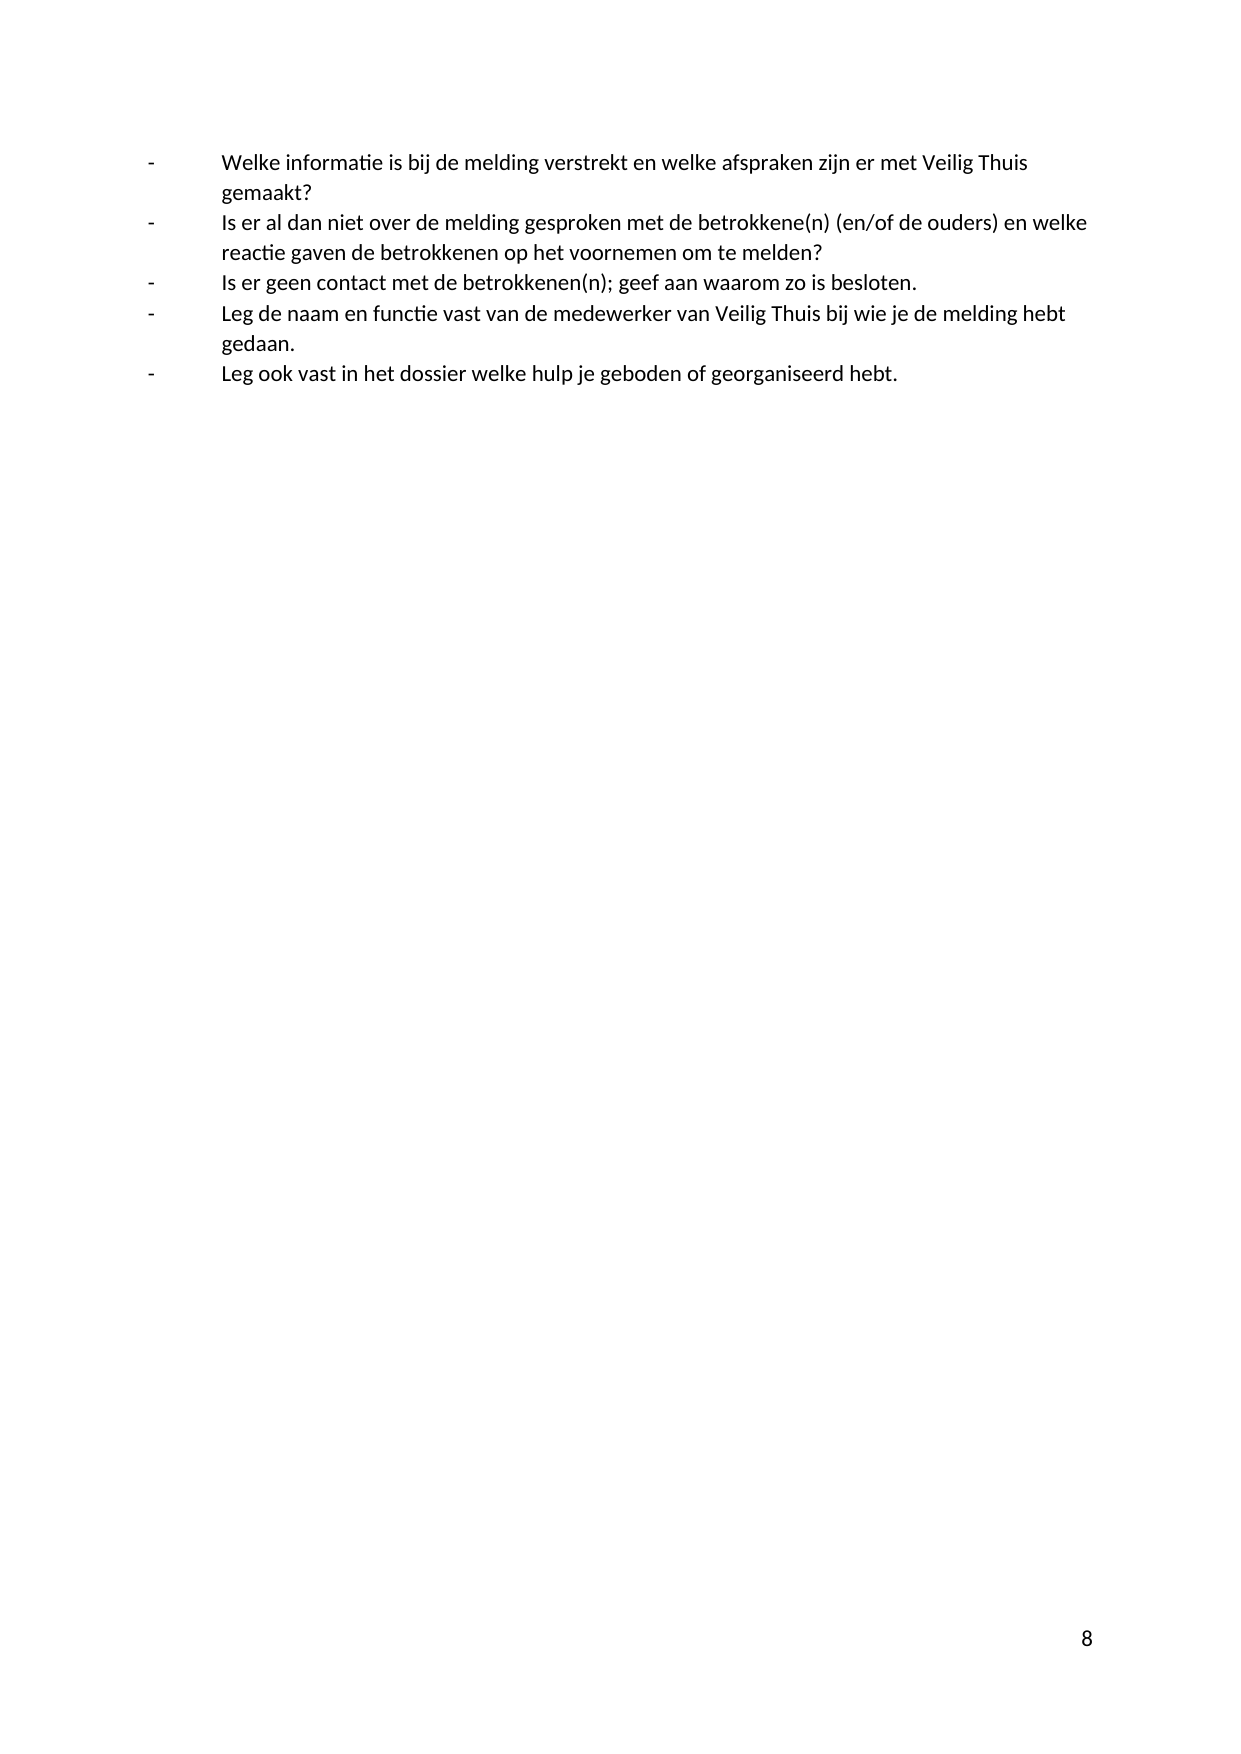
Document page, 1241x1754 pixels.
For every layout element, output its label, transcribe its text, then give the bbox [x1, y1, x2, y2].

text - Leg ook vast in het dossier welke hulp je geboden of georganiseerd hebt. [148, 359, 1093, 387]
text - Leg de naam en functie vast van de medewerker van Veilig Thuis bij wie je de melding hebt gedaan. [148, 299, 1093, 357]
text - Is er al dan niet over de melding gesproken met de betrokkene(n) (en/of de ouders) en welke reactie gaven de betrokkenen op het voornemen om te melden? [148, 208, 1093, 266]
text - Is er geen contact met de betrokkenen(n); geef aan waarom zo is besloten. [148, 268, 1093, 296]
text - Welke informatie is bij de melding verstrekt en welke afspraken zijn er met Veilig Thuis gemaakt? [148, 148, 1093, 206]
